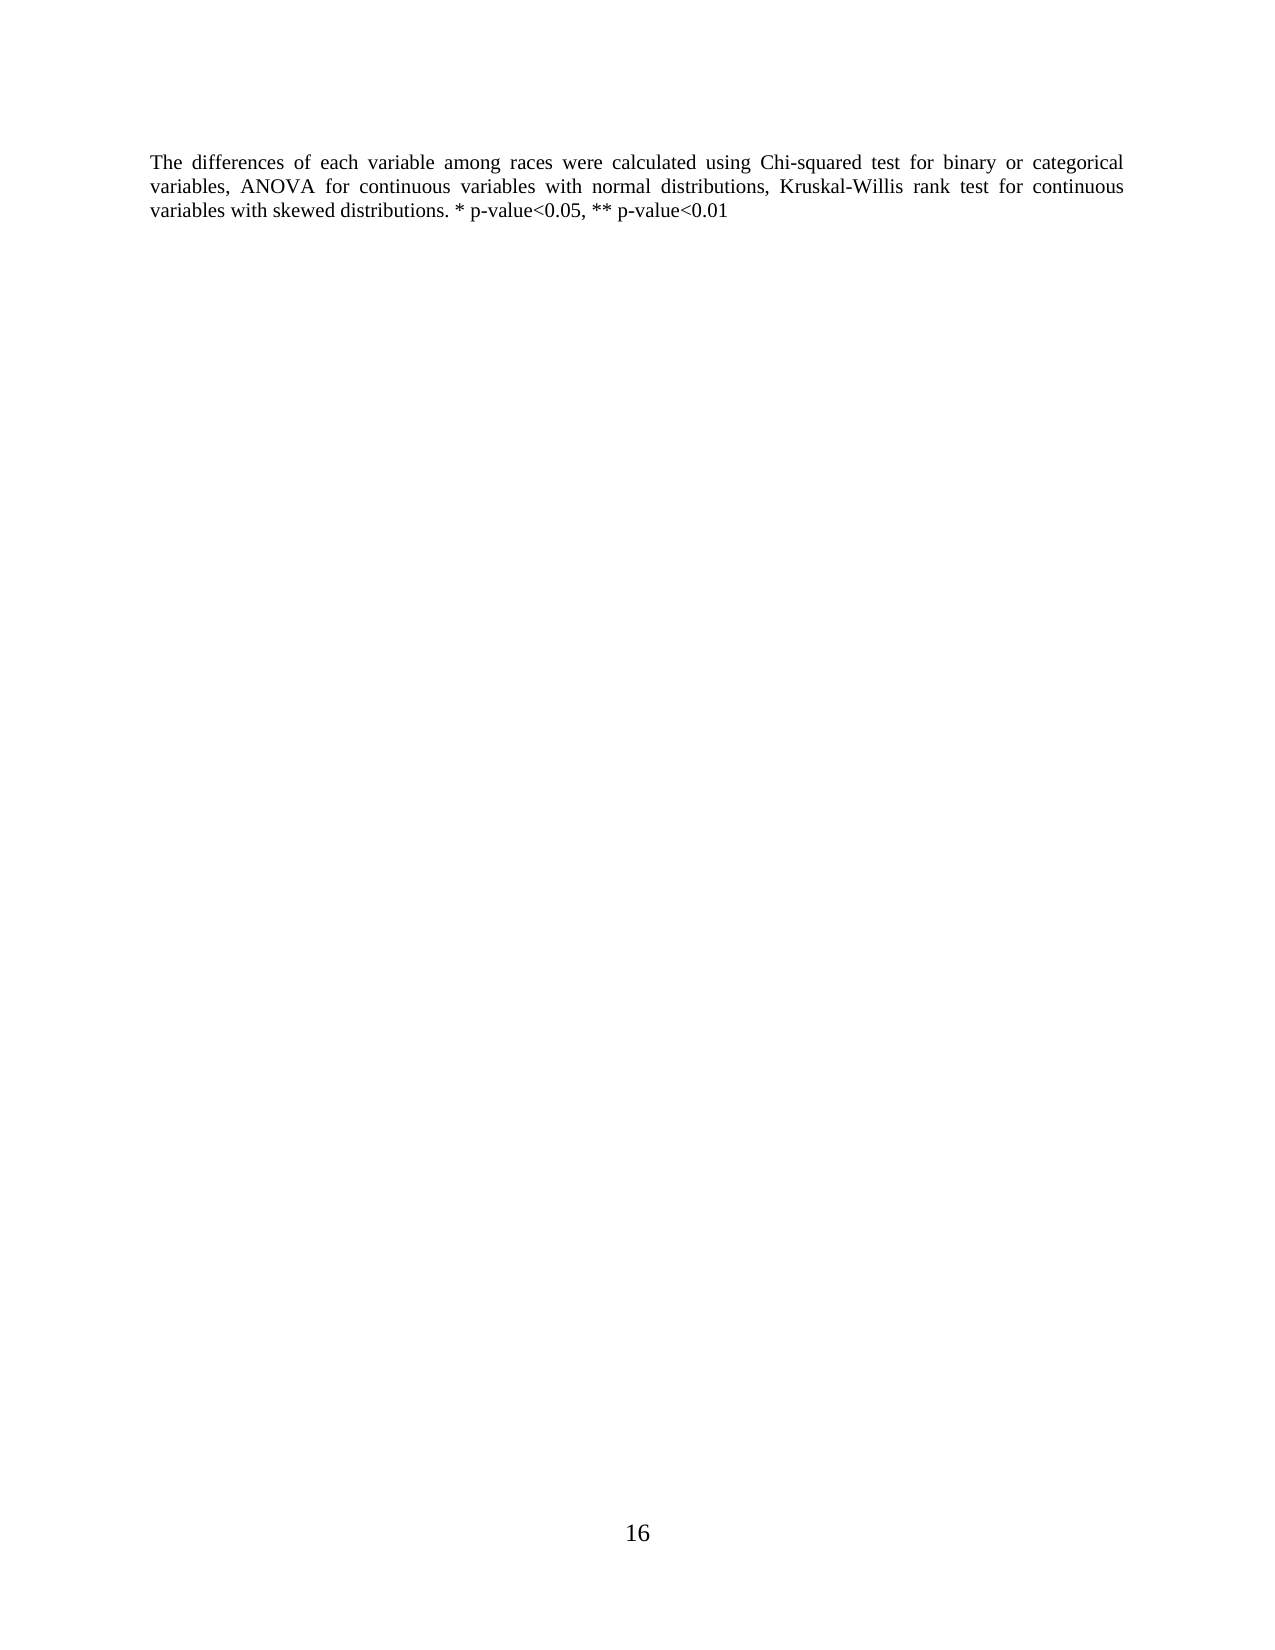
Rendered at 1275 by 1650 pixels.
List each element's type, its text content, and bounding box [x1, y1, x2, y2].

text The differences of each variable among races were calculated using Chi-squared test for binary or categorical variables, ANOVA for continuous variables with normal distributions, Kruskal-Willis rank test for continuous variables with skewed distributions. * p-value<0.05, ** p-value<0.01 [150, 150, 1125, 222]
